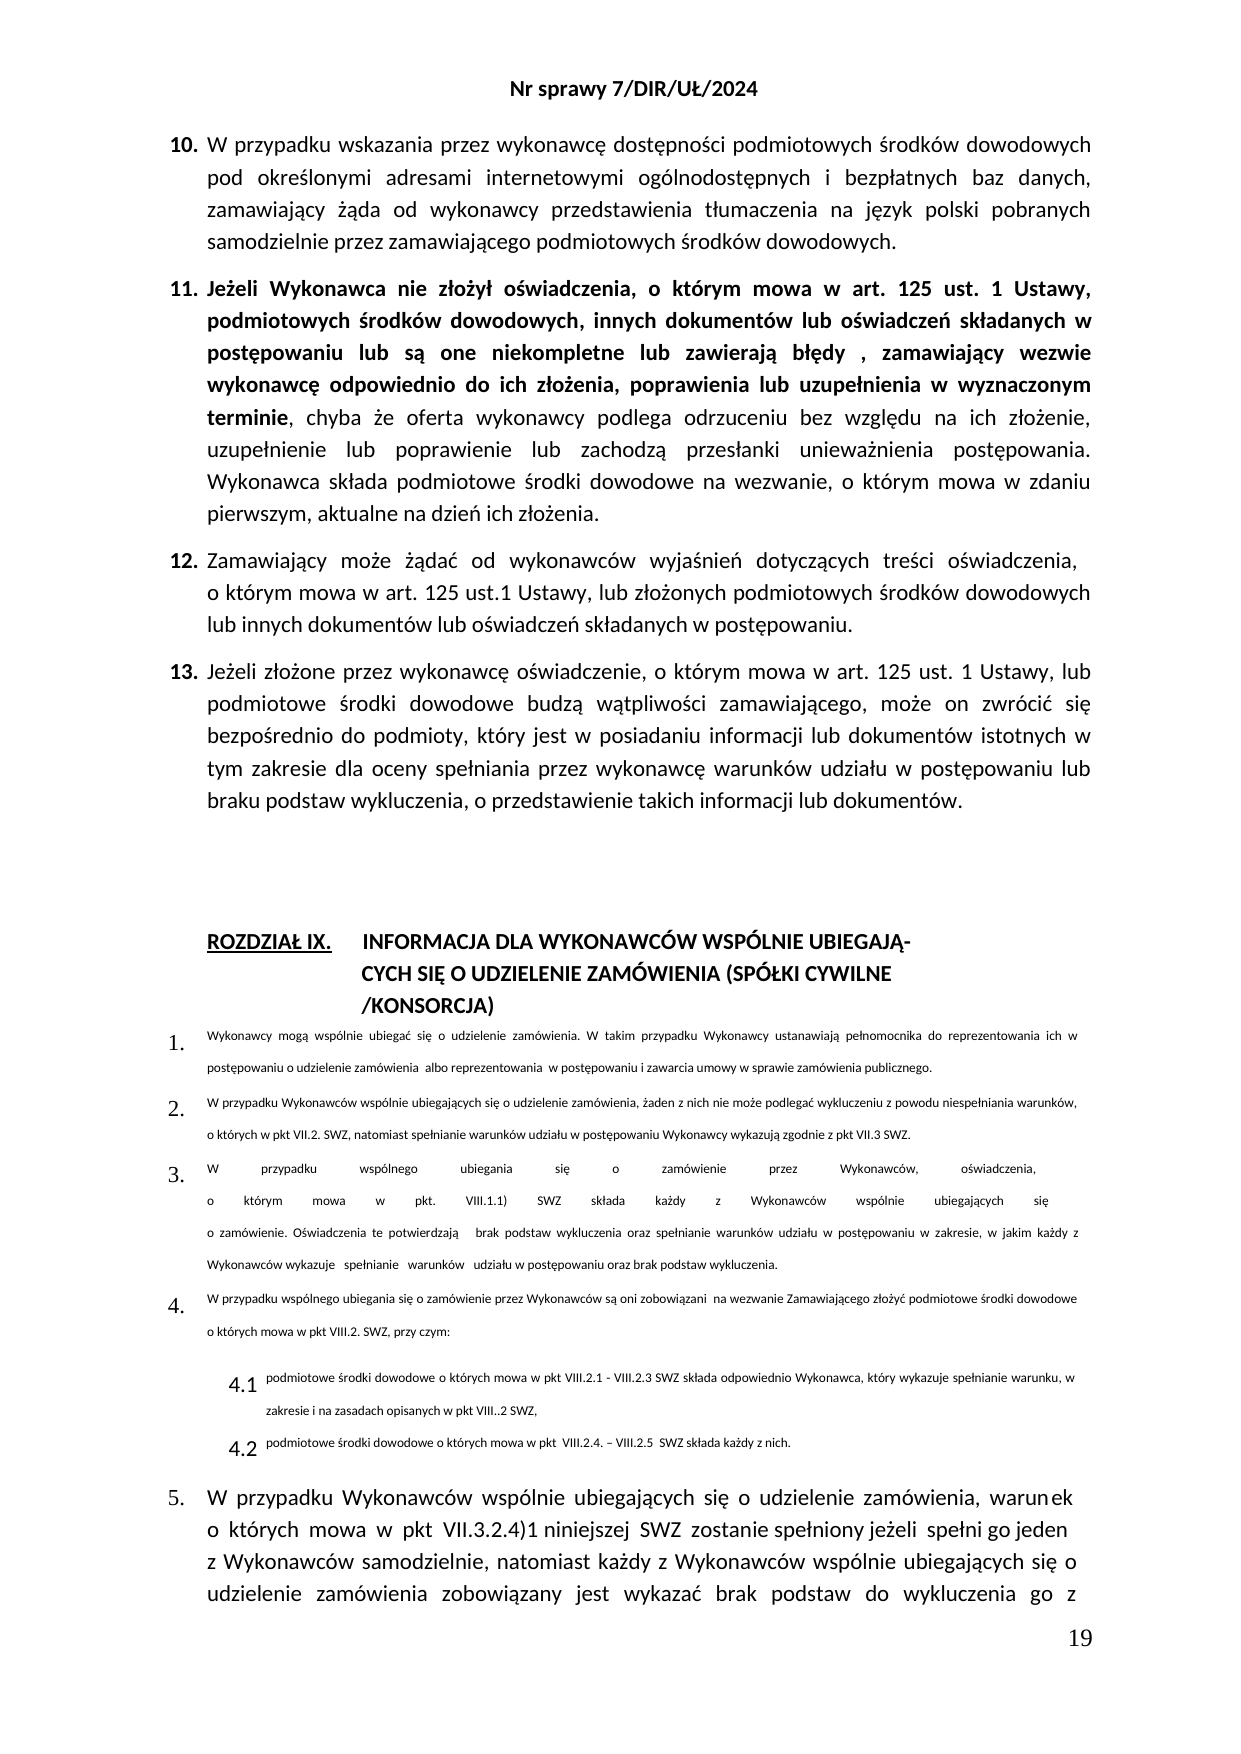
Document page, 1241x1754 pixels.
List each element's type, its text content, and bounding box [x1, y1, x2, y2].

text CYCH SIĘ O UDZIELENIE ZAMÓWIENIA (SPÓŁKI CYWILNE [207, 959, 1092, 987]
list W przypadku Wykonawców wspólnie ubiegających się o udzielenie zamówienia, żaden z nich nie może podlegać wykluczeniu z powodu niespełniania warunków, o których w pkt VII.2. SWZ, natomiast spełnianie warunków udziału w postępowaniu Wykonawcy wykazują zgodnie z pkt VII.3 SWZ. [168, 1094, 1079, 1154]
list W przypadku wskazania przez wykonawcę dostępności podmiotowych środków dowodowych pod określonymi adresami internetowymi ogólnodostępnych i bezpłatnych baz danych, zamawiający żąda od wykonawcy przedstawienia tłumaczenia na język polski pobranych samodzielnie przez zamawiającego podmiotowych środków dowodowych. [169, 131, 1092, 255]
list Zamawiający może żądać od wykonawców wyjaśnień dotyczących treści oświadczenia, o którym mowa w art. 125 ust.1 Ustawy, lub złożonych podmiotowych środków dowodowych lub innych dokumentów lub oświadczeń składanych w postępowaniu. [169, 546, 1092, 638]
list Wykonawcy mogą wspólnie ubiegać się o udzielenie zamówienia. W takim przypadku Wykonawcy ustanawiają pełnomocnika do reprezentowania ich w postępowaniu o udzielenie zamówienia albo reprezentowania w postępowaniu i zawarcia umowy w sprawie zamówienia publicznego. [168, 1028, 1079, 1088]
list W przypadku wspólnego ubiegania się o zamówienie przez Wykonawców są oni zobowiązani na wezwanie Zamawiającego złożyć podmiotowe środki dowodowe o których mowa w pkt VIII.2. SWZ, przy czym: [168, 1291, 1079, 1351]
list W przypadku wspólnego ubiegania się o zamówienie przez Wykonawców, oświadczenia, o którym mowa w pkt. VIII.1.1) SWZ składa każdy z Wykonawców wspólnie ubiegających się o zamówienie. Oświadczenia te potwierdzają brak podstaw wykluczenia oraz spełnianie warunków udziału w postępowaniu w zakresie, w jakim każdy z Wykonawców wykazuje spełnianie warunków udziału w postępowaniu oraz brak podstaw wykluczenia. [168, 1160, 1079, 1285]
text ROZDZIAŁ IX. INFORMACJA DLA WYKONAWCÓW WSPÓLNIE UBIEGAJĄ- [207, 927, 1092, 955]
list Jeżeli złożone przez wykonawcę oświadczenie, o którym mowa w art. 125 ust. 1 Ustawy, lub podmiotowe środki dowodowe budzą wątpliwości zamawiającego, może on zwrócić się bezpośrednio do podmioty, który jest w posiadaniu informacji lub dokumentów istotnych w tym zakresie dla oceny spełniania przez wykonawcę warunków udziału w postępowaniu lub braku podstaw wykluczenia, o przedstawienie takich informacji lub dokumentów. [169, 657, 1092, 814]
list podmiotowe środki dowodowe o których mowa w pkt VIII.2.4. – VIII.2.5 SWZ składa każdy z nich. [228, 1434, 1076, 1462]
list Jeżeli Wykonawca nie złożył oświadczenia, o którym mowa w art. 125 ust. 1 Ustawy, podmiotowych środków dowodowych, innych dokumentów lub oświadczeń składanych w postępowaniu lub są one niekompletne lub zawierają błędy , zamawiający wezwie wykonawcę odpowiednio do ich złożenia, poprawienia lub uzupełnienia w wyznaczonym terminie, chyba że oferta wykonawcy podlega odrzuceniu bez względu na ich złożenie, uzupełnienie lub poprawienie lub zachodzą przesłanki unieważnienia postępowania. Wykonawca składa podmiotowe środki dowodowe na wezwanie, o którym mowa w zdaniu pierwszym, aktualne na dzień ich złożenia. [169, 274, 1092, 527]
list podmiotowe środki dowodowe o których mowa w pkt VIII.2.1 - VIII.2.3 SWZ składa odpowiednio Wykonawca, który wykazuje spełnianie warunku, w zakresie i na zasadach opisanych w pkt VIII..2 SWZ, [228, 1370, 1076, 1430]
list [168, 1483, 1078, 1608]
text /KONSORCJA) [207, 992, 1092, 1019]
